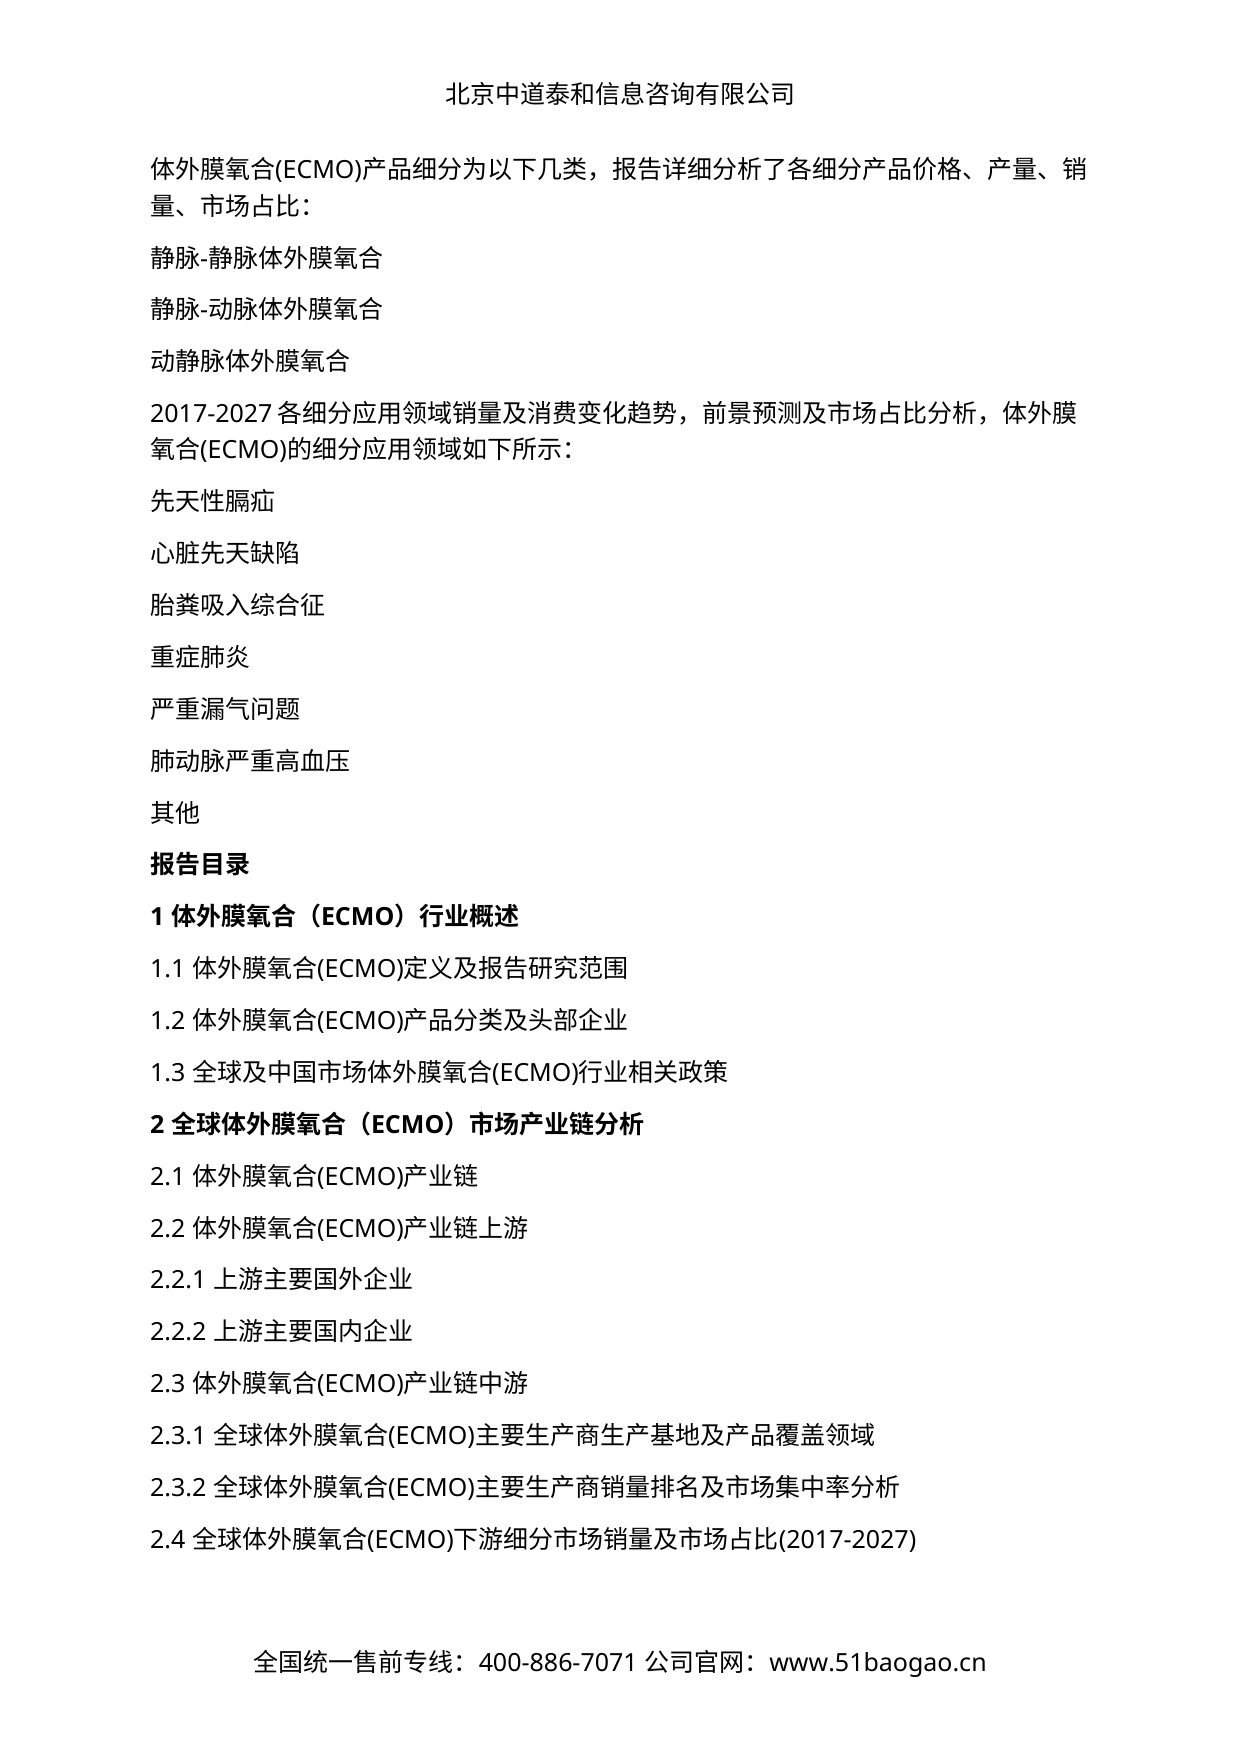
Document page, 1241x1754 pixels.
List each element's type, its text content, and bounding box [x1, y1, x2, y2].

text 肺动脉严重高血压 [150, 741, 1090, 777]
text 胎粪吸入综合征 [150, 586, 1090, 622]
text 2.4 全球体外膜氧合(ECMO)下游细分市场销量及市场占比(2017-2027) [150, 1519, 1090, 1556]
text 先天性膈疝 [150, 482, 1090, 518]
text 2.2 体外膜氧合(ECMO)产业链上游 [150, 1208, 1090, 1244]
text 2.1 体外膜氧合(ECMO)产业链 [150, 1156, 1090, 1192]
text 静脉-动脉体外膜氧合 [150, 290, 1090, 326]
text 2.3.1 全球体外膜氧合(ECMO)主要生产商生产基地及产品覆盖领域 [150, 1416, 1090, 1452]
text 严重漏气问题 [150, 689, 1090, 726]
text 2.2.2 上游主要国内企业 [150, 1312, 1090, 1348]
text 2.2.1 上游主要国外企业 [150, 1260, 1090, 1296]
text 1.3 全球及中国市场体外膜氧合(ECMO)行业相关政策 [150, 1052, 1090, 1089]
text 2 全球体外膜氧合（ECMO）市场产业链分析 [150, 1104, 1090, 1141]
text 心脏先天缺陷 [150, 534, 1090, 570]
text 动静脉体外膜氧合 [150, 342, 1090, 378]
text 其他 [150, 793, 1090, 829]
text 2017-2027各细分应用领域销量及消费变化趋势，前景预测及市场占比分析，体外膜氧合(ECMO)的细分应用领域如下所示： [150, 394, 1090, 466]
text 2.3 体外膜氧合(ECMO)产业链中游 [150, 1364, 1090, 1400]
text 2.3.2 全球体外膜氧合(ECMO)主要生产商销量排名及市场集中率分析 [150, 1467, 1090, 1504]
text 静脉-静脉体外膜氧合 [150, 238, 1090, 274]
text 体外膜氧合(ECMO)产品细分为以下几类，报告详细分析了各细分产品价格、产量、销量、市场占比： [150, 150, 1090, 222]
text 报告目录 [150, 845, 1090, 881]
text 重症肺炎 [150, 637, 1090, 674]
text 1.1 体外膜氧合(ECMO)定义及报告研究范围 [150, 949, 1090, 985]
text 1.2 体外膜氧合(ECMO)产品分类及头部企业 [150, 1001, 1090, 1037]
text 1 体外膜氧合（ECMO）行业概述 [150, 897, 1090, 933]
